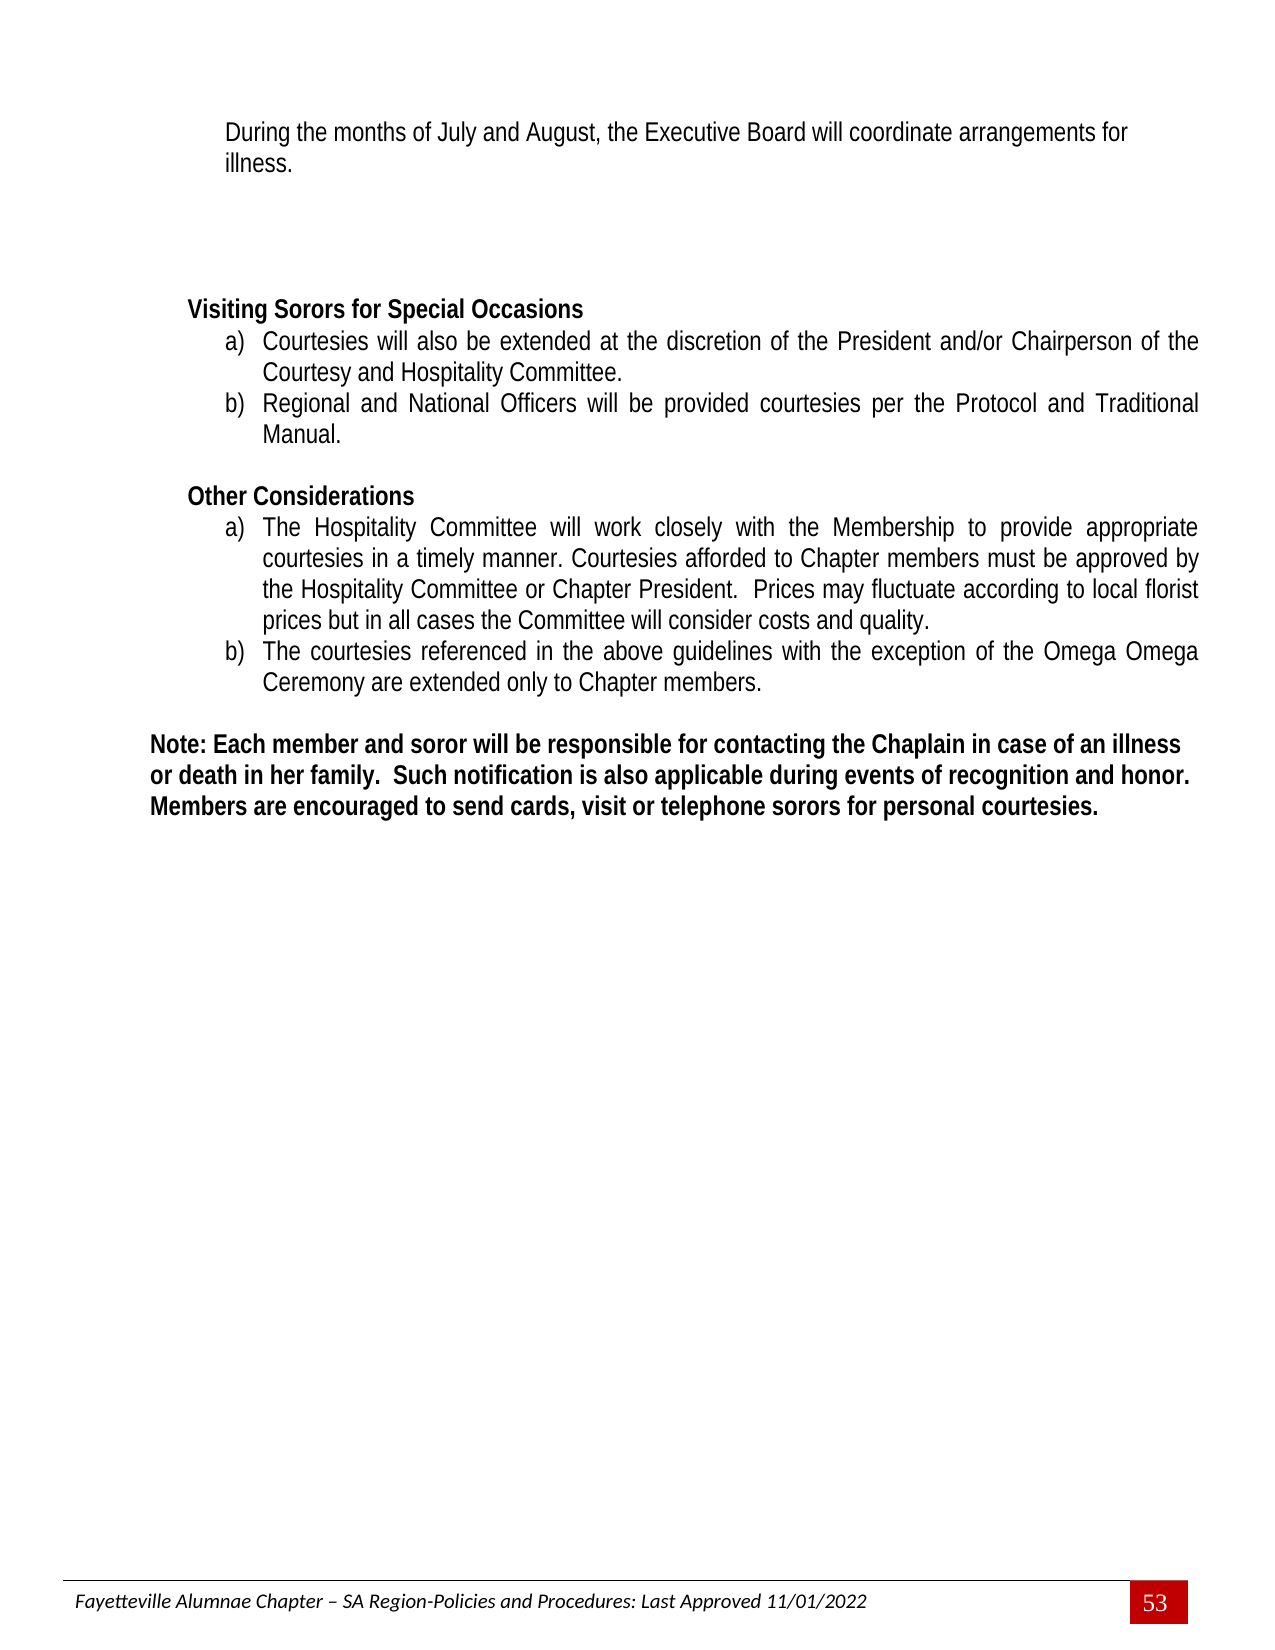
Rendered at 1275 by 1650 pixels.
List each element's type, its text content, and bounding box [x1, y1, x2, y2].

list Courtesies will also be extended at the discretion of the President and/or Chairperson of the Courtesy and Hospitality Committee. [225, 324, 1200, 387]
text Other Considerations [150, 480, 1200, 511]
text Note: Each member and soror will be responsible for contacting the Chaplain in case of an illness or death in her family. Such notification is also applicable during events of recognition and honor. Members are encouraged to send cards, visit or telephone sorors for personal courtesies. [150, 728, 1200, 821]
list The courtesies referenced in the above guidelines with the exception of the Omega Omega Ceremony are extended only to Chapter members. [225, 635, 1200, 697]
list Regional and National Officers will be provided courtesies per the Protocol and Traditional Manual. [225, 387, 1200, 449]
text During the months of July and August, the Executive Board will coordinate arrangements for illness. [225, 116, 1200, 178]
list The Hospitality Committee will work closely with the Membership to provide appropriate courtesies in a timely manner. Courtesies afforded to Chapter members must be approved by the Hospitality Committee or Chapter President. Prices may fluctuate according to local florist prices but in all cases the Committee will consider costs and quality. [225, 511, 1200, 635]
text Visiting Sorors for Special Occasions [150, 293, 1200, 324]
